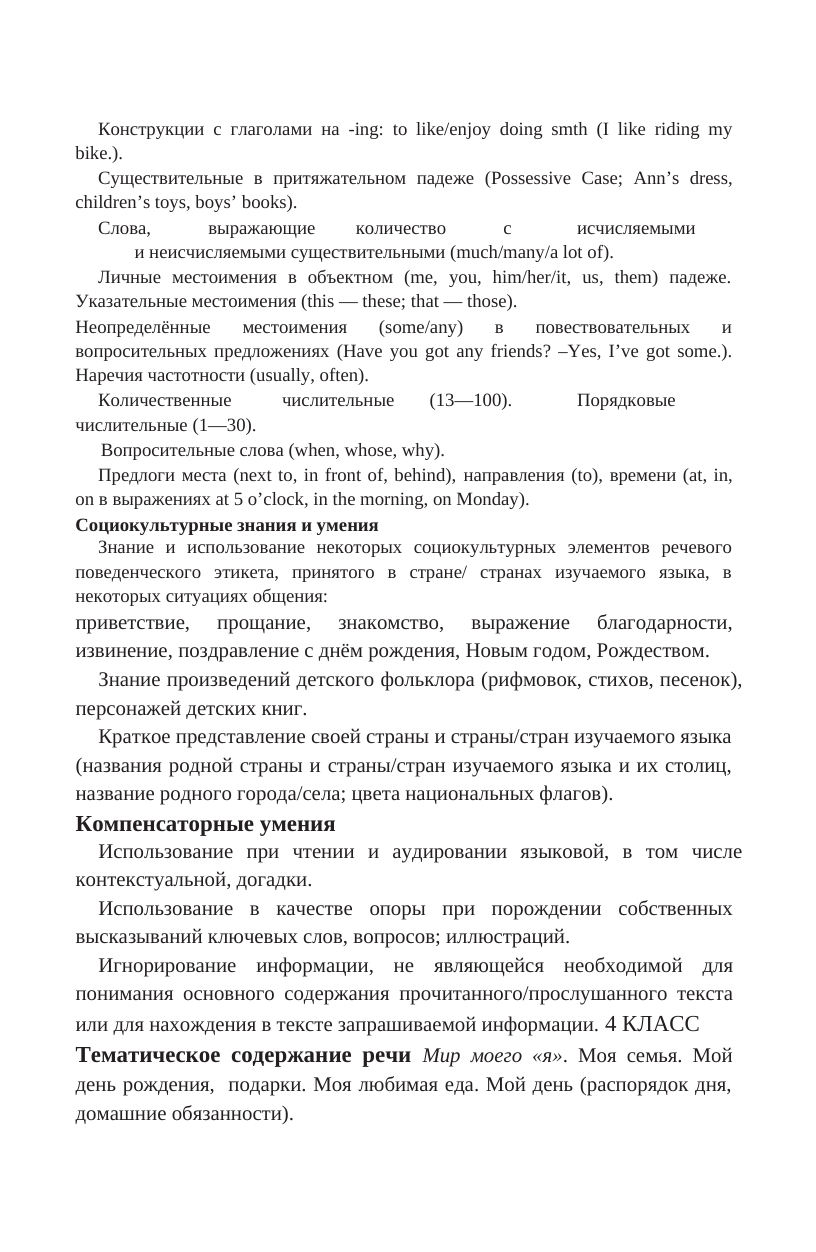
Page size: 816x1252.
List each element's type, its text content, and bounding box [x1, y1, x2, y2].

text Знание произведений детского фольклора (рифмовок, стихов, песенок), персонажей детских книг. [75, 667, 743, 719]
subtitle Компенсаторные умения [75, 810, 735, 836]
text Игнорирование информации, не являющейся необходимой для понимания основного содержания прочитанного/прослушанного текста или для нахождения в тексте запрашиваемой информации. 4 КЛАСС [75, 953, 734, 1036]
text Использование в качестве опоры при порождении собственных высказываний ключевых слов, вопросов; иллюстраций. [75, 896, 733, 948]
text Знание и использование некоторых социокультурных элементов речевого поведенческого этикета, принятого в стране/ странах изучаемого языка, в некоторых ситуациях общения: [75, 536, 733, 606]
text Конструкции с глаголами на -ing: to like/enjoy doing smth (I like riding my bike.). [75, 118, 733, 163]
text Использование при чтении и аудировании языковой, в том числе контекстуальной, догадки. [75, 838, 743, 891]
text приветствие, прощание, знакомство, выражение благодарности, извинение, поздравление с днём рождения, Новым годом, Рождеством. [75, 610, 733, 662]
text Социокультурные знания и умения [75, 513, 584, 535]
text Неопределённые местоимения (some/any) в повествовательных и вопросительных предложениях (Have you got any friends? –Yes, I’ve got some.). Наречия частотности (usually, often). [75, 316, 733, 386]
text Предлоги места (next to, in front of, behind), направления (to), времени (at, in, on в выражениях at 5 o’clock, in the morning, on Monday). [75, 464, 733, 510]
text Тематическое содержание речи Мир моего «я». Моя семья. Мой день рождения, подарки. Моя любимая еда. Мой день (распорядок дня, домашние обязанности). [75, 1042, 733, 1124]
text Вопросительные слова (when, whose, why). [101, 439, 733, 460]
text Существительные в притяжательном падеже (Possessive Case; Ann’s dress, children’s toys, boys’ books). [75, 167, 733, 213]
text Слова, выражающие количество с исчисляемыми и неисчисляемыми существительными (much/many/a lot of). [75, 217, 733, 262]
text Количественные числительные (13—100). Порядковые числительные (1—30). [75, 389, 733, 435]
text Краткое представление своей страны и страны/стран изучаемого языка (названия родной страны и страны/стран изучаемого языка и их столиц, название родного города/села; цвета национальных флагов). [75, 724, 732, 805]
text Личные местоимения в объектном (me, you, him/her/it, us, them) падеже. Указательные местоимения (this — these; that — those). [75, 266, 733, 312]
